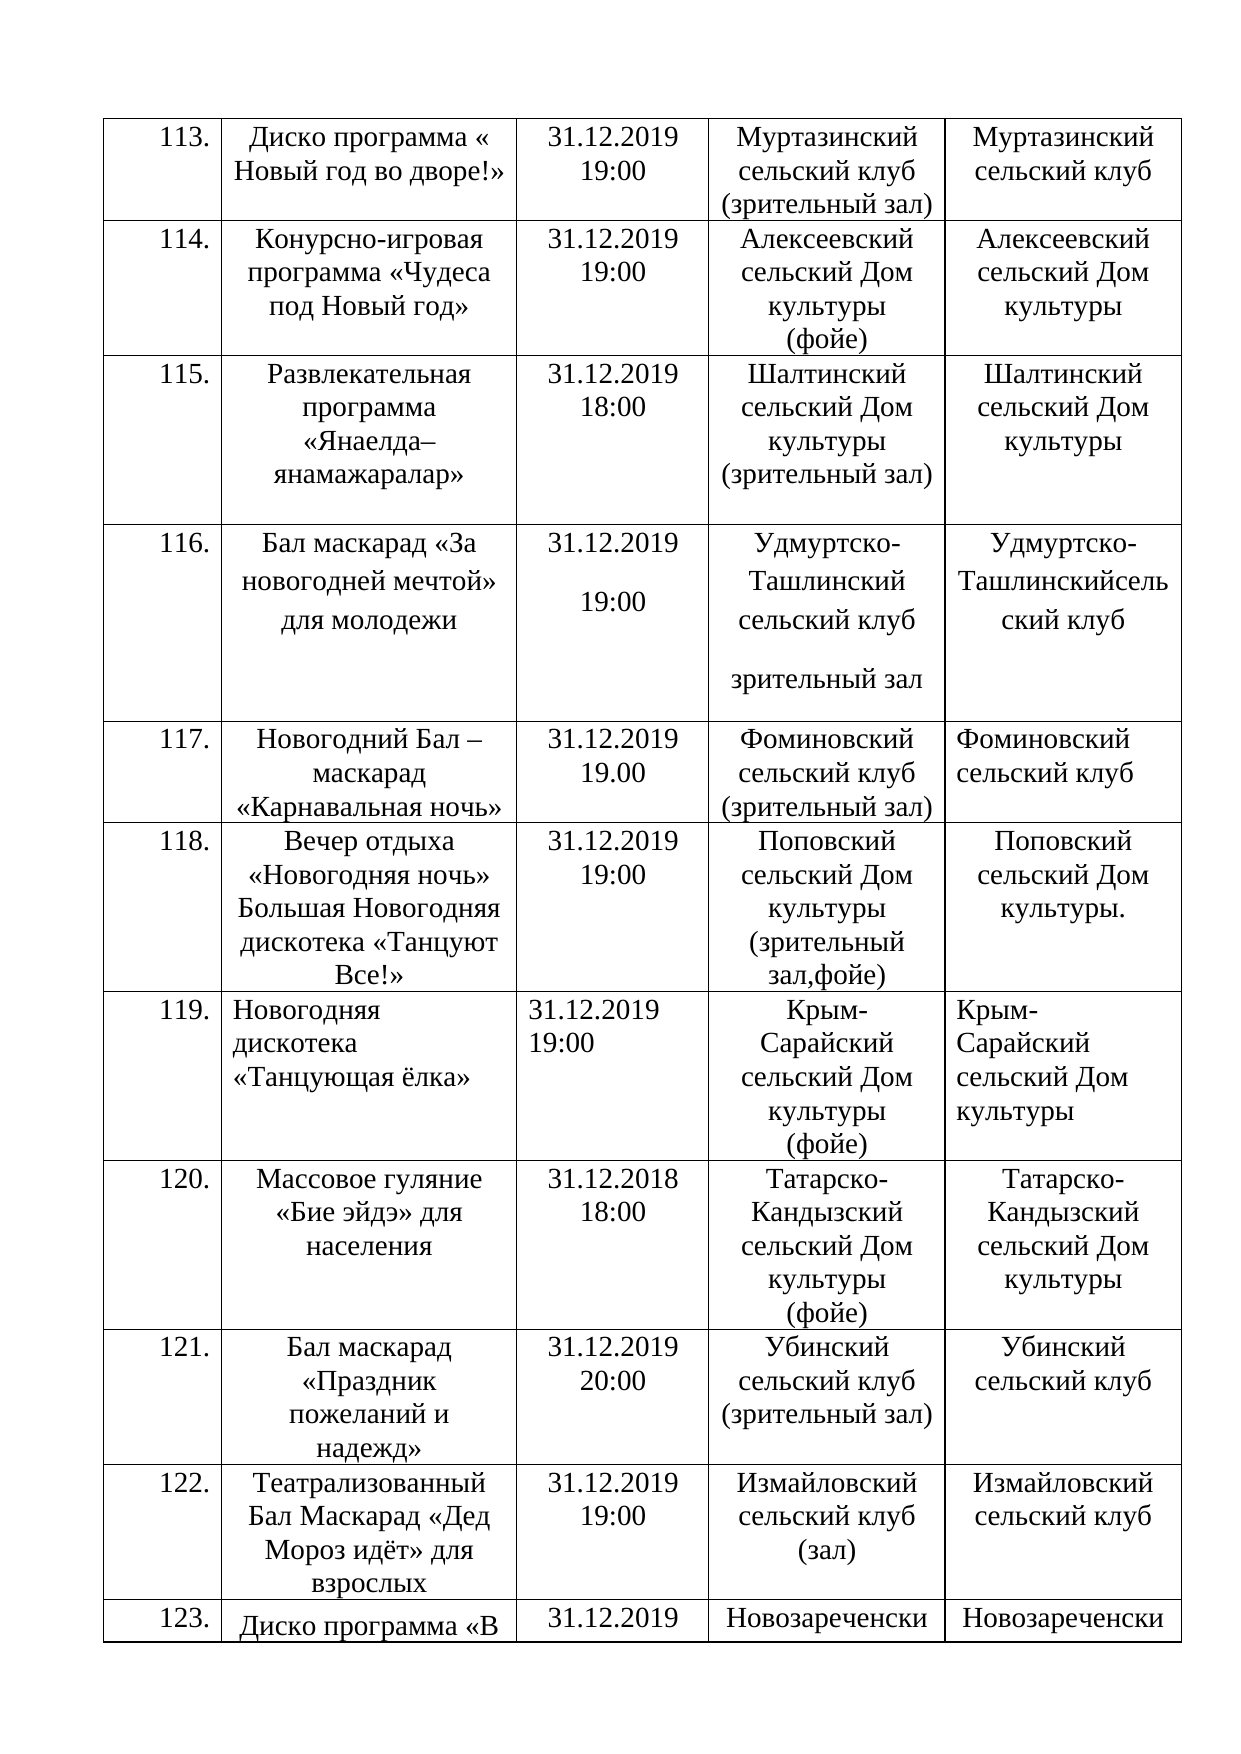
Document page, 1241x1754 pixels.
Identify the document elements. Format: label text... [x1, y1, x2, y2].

table_cell [104, 823, 221, 991]
table_cell Бал маскарад «За новогодней мечтой» для молодежи [222, 525, 516, 721]
table_cell [104, 221, 221, 355]
table_cell Алексеевский сельский Дом культуры [946, 221, 1181, 355]
table_cell Шалтинский сельский Дом культуры (зрительный зал) [709, 356, 944, 524]
table_cell Муртазинский сельский клуб [946, 119, 1181, 220]
table_cell [104, 119, 221, 220]
table_cell 31.12.2019 19:00 [517, 823, 708, 991]
table_cell Шалтинский сельский Дом культуры [946, 356, 1181, 524]
table_cell 31.12.2018 18:00 [517, 1161, 708, 1328]
table_cell Фоминовский сельский клуб [946, 722, 1181, 822]
table_cell [104, 1600, 221, 1641]
table_cell Новогодний Бал – маскарад «Карнавальная ночь» [222, 722, 516, 822]
table_cell Удмуртско-Ташлинский сельский клуб зрительный зал [709, 525, 944, 721]
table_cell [709, 1600, 944, 1641]
table_cell [104, 992, 221, 1160]
table_cell Развлекательная программа «Янаелда–янамажаралар» [222, 356, 516, 524]
table_cell Массовое гуляние «Бие эйдэ» для населения [222, 1161, 516, 1328]
table_cell [104, 722, 221, 822]
table_cell Фоминовский сельский клуб (зрительный зал) [709, 722, 944, 822]
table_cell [946, 1600, 1181, 1641]
table_cell Крым-Сарайский сельский Дом культуры [946, 992, 1181, 1160]
table_cell Диско программа « Новый год во дворе!» [222, 119, 516, 220]
table_cell Новогодняя дискотека «Танцующая ёлка» [222, 992, 516, 1160]
table_cell Поповский сельский Дом культуры (зрительный зал,фойе) [709, 823, 944, 991]
table_cell Убинский сельский клуб (зрительный зал) [709, 1330, 944, 1464]
table_cell Поповский сельский Дом культуры. [946, 823, 1181, 991]
table_cell 31.12.2019 19:00 [517, 119, 708, 220]
table_cell Удмуртско-Ташлинскийсельский клуб [946, 525, 1181, 721]
table_cell [104, 1465, 221, 1599]
table_cell Измайловский сельский клуб (зал) [709, 1465, 944, 1599]
table_cell 31.12.2019 19:00 [517, 525, 708, 721]
table_cell Убинский сельский клуб [946, 1330, 1181, 1464]
table_cell 31.12.2019 19:00 [517, 1465, 708, 1599]
table_cell [104, 356, 221, 524]
table_cell Татарско-Кандызский сельский Дом культуры [946, 1161, 1181, 1328]
table_cell Крым-Сарайский сельский Дом культуры (фойе) [709, 992, 944, 1160]
table_cell 31.12.2019 18:00 [517, 356, 708, 524]
table_cell 31.12.2019 19:00 [517, 1600, 708, 1641]
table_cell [222, 1600, 516, 1641]
table_cell Татарско-Кандызский сельский Дом культуры (фойе) [709, 1161, 944, 1328]
table_cell Алексеевский сельский Дом культуры (фойе) [709, 221, 944, 355]
table_cell 31.12.2019 20:00 [517, 1330, 708, 1464]
table_cell 31.12.2019 19:00 [517, 221, 708, 355]
table_cell [104, 1330, 221, 1464]
table_cell [104, 525, 221, 721]
table_cell 31.12.2019 19.00 [517, 722, 708, 822]
table_cell Муртазинский сельский клуб (зрительный зал) [709, 119, 944, 220]
table_cell [104, 1161, 221, 1328]
table_cell Конурсно-игровая программа «Чудеса под Новый год» [222, 221, 516, 355]
table_cell Бал маскарад «Праздник пожеланий и надежд» [222, 1330, 516, 1464]
table_cell Вечер отдыха «Новогодняя ночь» Большая Новогодняя дискотека «Танцуют Все!» [222, 823, 516, 991]
table_cell Театрализованный Бал Маскарад «Дед Мороз идёт» для взрослых [222, 1465, 516, 1599]
table_cell Измайловский сельский клуб [946, 1465, 1181, 1599]
table_cell 31.12.2019 19:00 [517, 992, 708, 1160]
